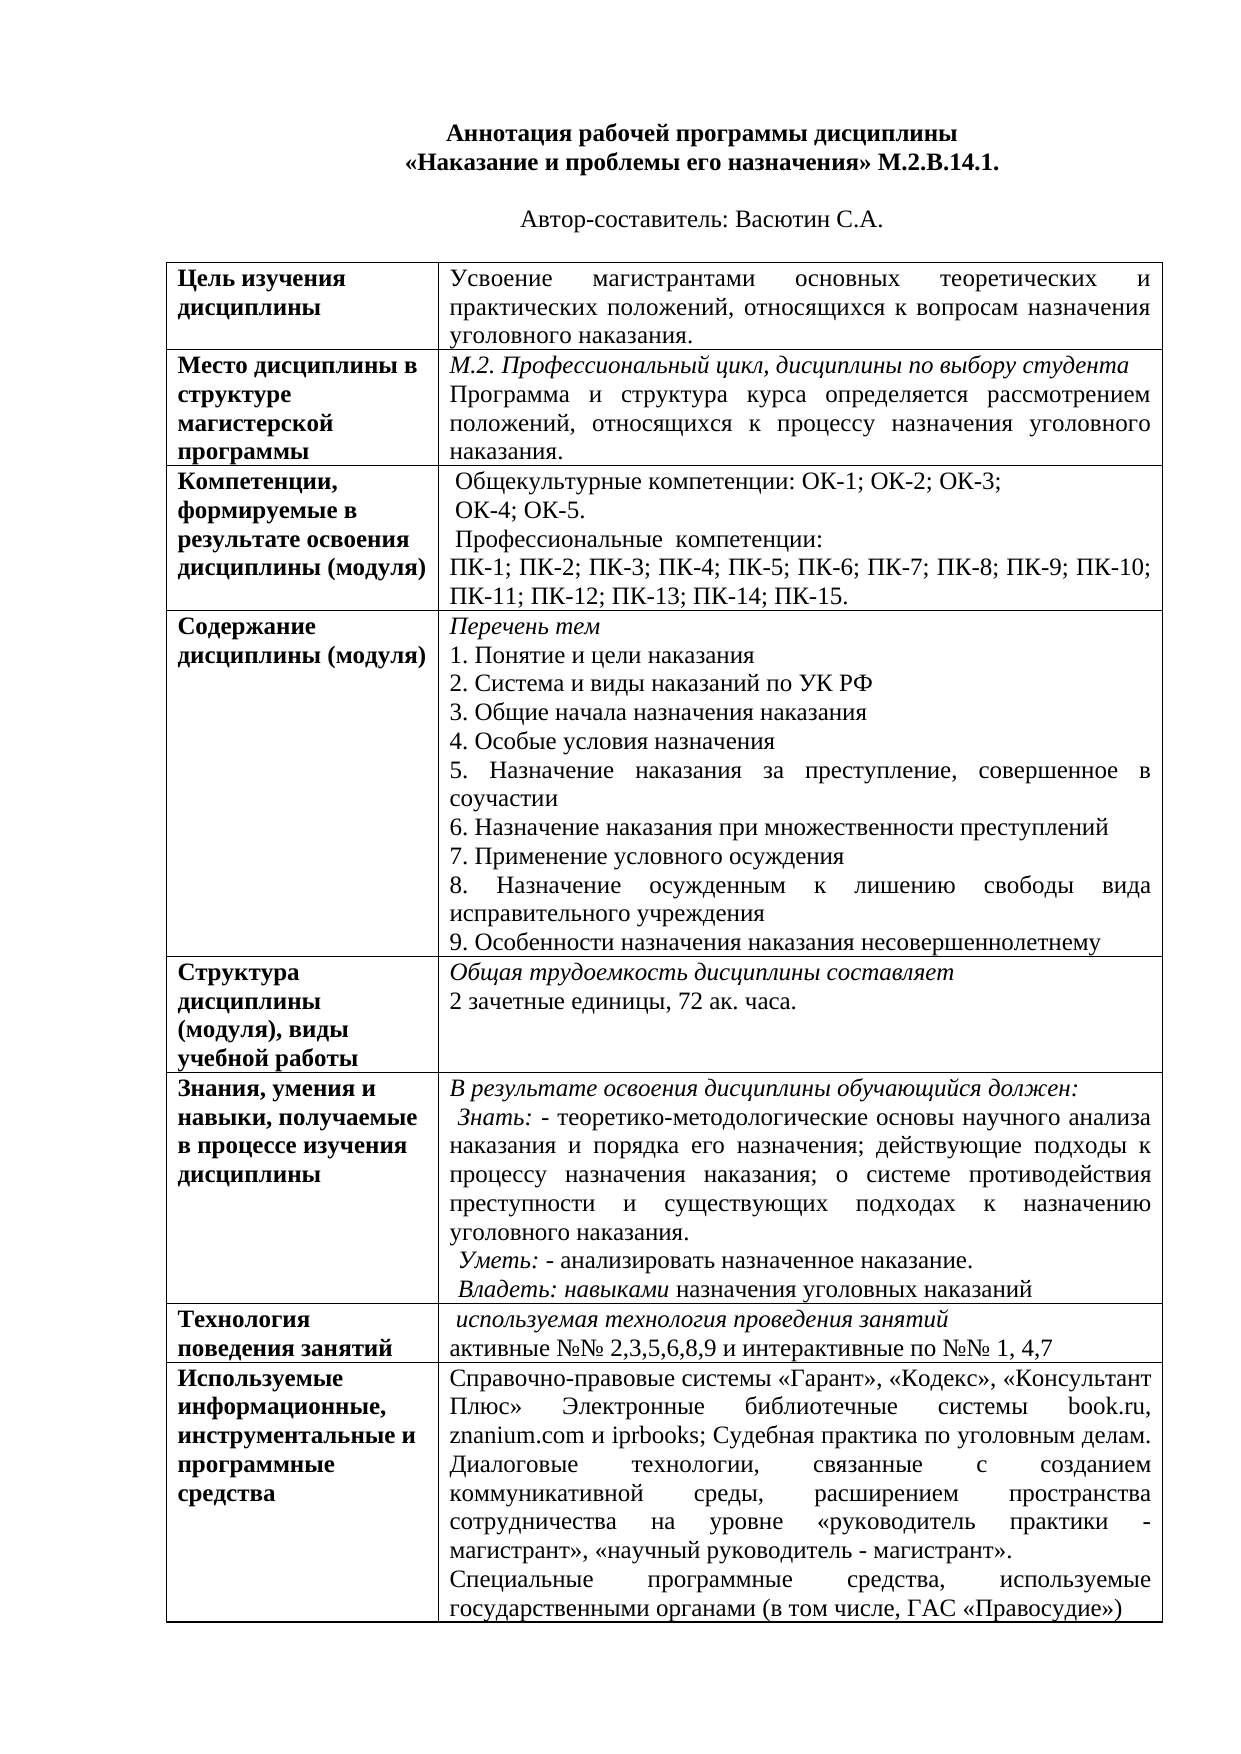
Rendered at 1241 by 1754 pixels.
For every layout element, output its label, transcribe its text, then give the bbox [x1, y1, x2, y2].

text Аннотация рабочей программы дисциплины [177, 118, 1152, 147]
table_cell В результате освоения дисциплины обучающийся должен: Знать: - теоретико-методологические основы научного анализа наказания и порядка его назначения; действующие подходы к процессу назначения наказания; о системе противодействия преступности и существующих подходах к назначению уголовного наказания. Уметь: - анализировать назначенное наказание. Владеть: навыками назначения уголовных наказаний [439, 1073, 1162, 1303]
table_cell Перечень тем 1. Понятие и цели наказания 2. Система и виды наказаний по УК РФ 3. Общие начала назначения наказания 4. Особые условия назначения 5. Назначение наказания за преступление, совершенное в соучастии 6. Назначение наказания при множественности преступлений 7. Применение условного осуждения 8. Назначение осужденным к лишению свободы вида исправительного учреждения 9. Особенности назначения наказания несовершеннолетнему [439, 611, 1162, 956]
table_cell М.2. Профессиональный цикл, дисциплины по выбору студента Программа и структура курса определяется рассмотрением положений, относящихся к процессу назначения уголовного наказания. [439, 350, 1162, 465]
text «Наказание и проблемы его назначения» М.2.В.14.1. [177, 147, 1152, 176]
table_cell используемая технология проведения занятий активные №№ 2,3,5,6,8,9 и интерактивные по №№ 1, 4,7 [439, 1304, 1162, 1362]
table_cell Общекультурные компетенции: ОК-1; ОК-2; ОК-3; ОК-4; ОК-5. Профессиональные компетенции: ПК-1; ПК-2; ПК-3; ПК-4; ПК-5; ПК-6; ПК-7; ПК-8; ПК-9; ПК-10; ПК-11; ПК-12; ПК-13; ПК-14; ПК-15. [439, 466, 1162, 610]
table_cell Знания, умения и навыки, получаемые в процессе изучения дисциплины [167, 1073, 438, 1303]
table_cell Технология поведения занятий [167, 1304, 438, 1362]
table_cell Содержание дисциплины (модуля) [167, 611, 438, 956]
table_cell Компетенции, формируемые в результате освоения дисциплины (модуля) [167, 466, 438, 610]
table_header Цель изучения дисциплины [167, 263, 438, 349]
table_cell Структура дисциплины (модуля), виды учебной работы [167, 957, 438, 1072]
text Автор-составитель: Васютин С.А. [177, 204, 1152, 233]
table_cell Общая трудоемкость дисциплины составляет 2 зачетные единицы, 72 ак. часа. [439, 957, 1162, 1072]
table_cell Используемые информационные, инструментальные и программные средства [167, 1363, 438, 1621]
table_header Усвоение магистрантами основных теоретических и практических положений, относящихся к вопросам назначения уголовного наказания. [439, 263, 1162, 349]
table_cell Место дисциплины в структуре магистерской программы [167, 350, 438, 465]
table_cell Справочно-правовые системы «Гарант», «Кодекс», «Консультант Плюс» Электронные библиотечные системы book.ru, znanium.com и iprbooks; Судебная практика по уголовным делам. Диалоговые технологии, связанные с созданием коммуникативной среды, расширением пространства сотрудничества на уровне «руководитель практики - магистрант», «научный руководитель - магистрант». Специальные программные средства, используемые государственными органами (в том числе, ГАС «Правосудие») [439, 1363, 1162, 1621]
